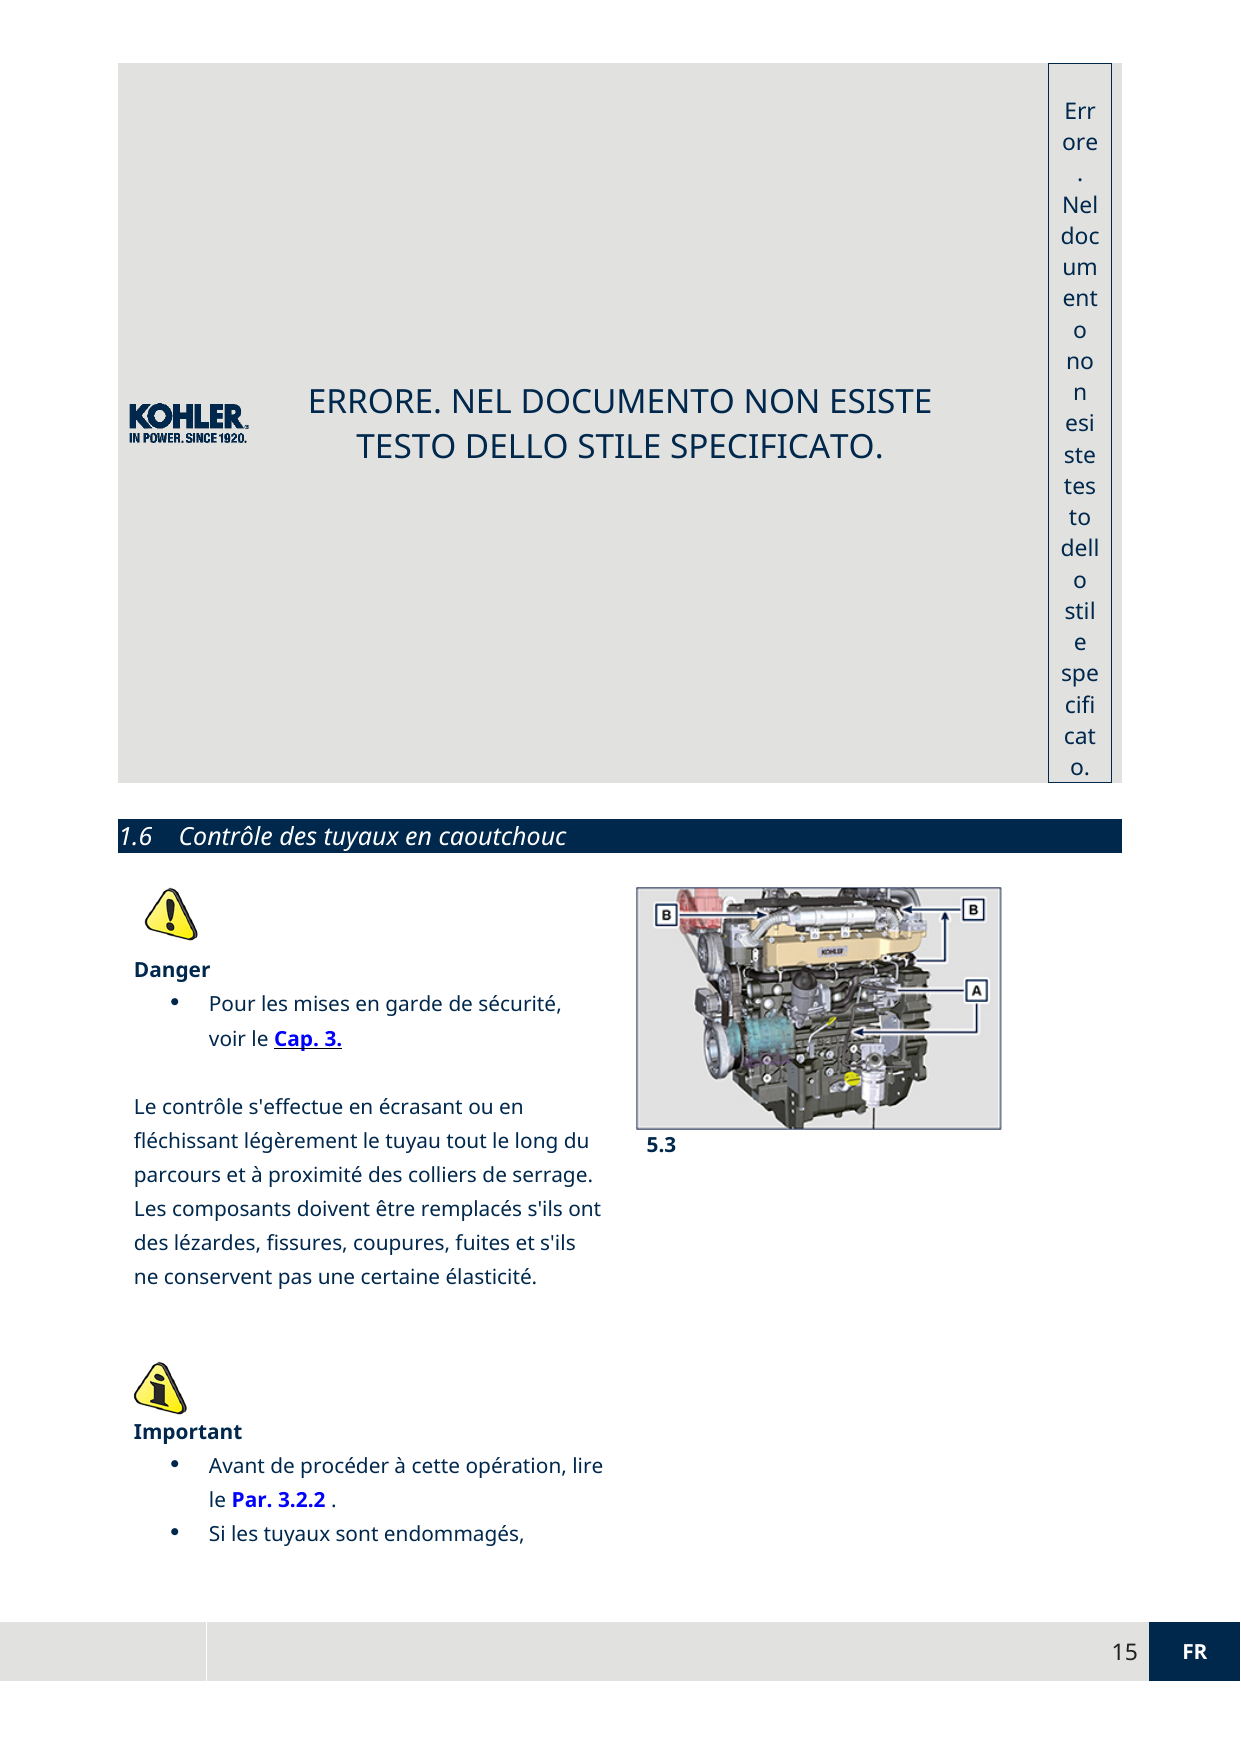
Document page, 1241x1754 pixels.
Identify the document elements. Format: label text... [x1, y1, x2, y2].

picture [144, 887, 198, 941]
picture [129, 403, 249, 443]
picture [133, 1361, 187, 1415]
picture [635, 887, 1002, 1130]
table_header Danger Pour les mises en garde de sécurité, voir le Cap. 3. Le contrôle s'effectue en écrasant ou en fléchissant légèrement le tuyau tout le long du parcours et à proximité des colliers de serrage. Les composants doivent être remplacés s'ils ont des lézardes, fissures, coupures, fuites et s'ils ne conservent pas une certaine élasticité. Important Avant de procéder à cette opération, lire le Par. 3.2.2 . Si les tuyaux sont endommagés, s'adresser à un atelier autorisé KOHLER. Pour les autres tuyaux qui ne sont pas représentés, veuillez vous référer à la documentation technique du véhicule. [118, 872, 620, 1564]
subtitle Contrôle des tuyaux en caoutchouc [118, 819, 1122, 853]
table_header 5.3 [620, 872, 1122, 1564]
